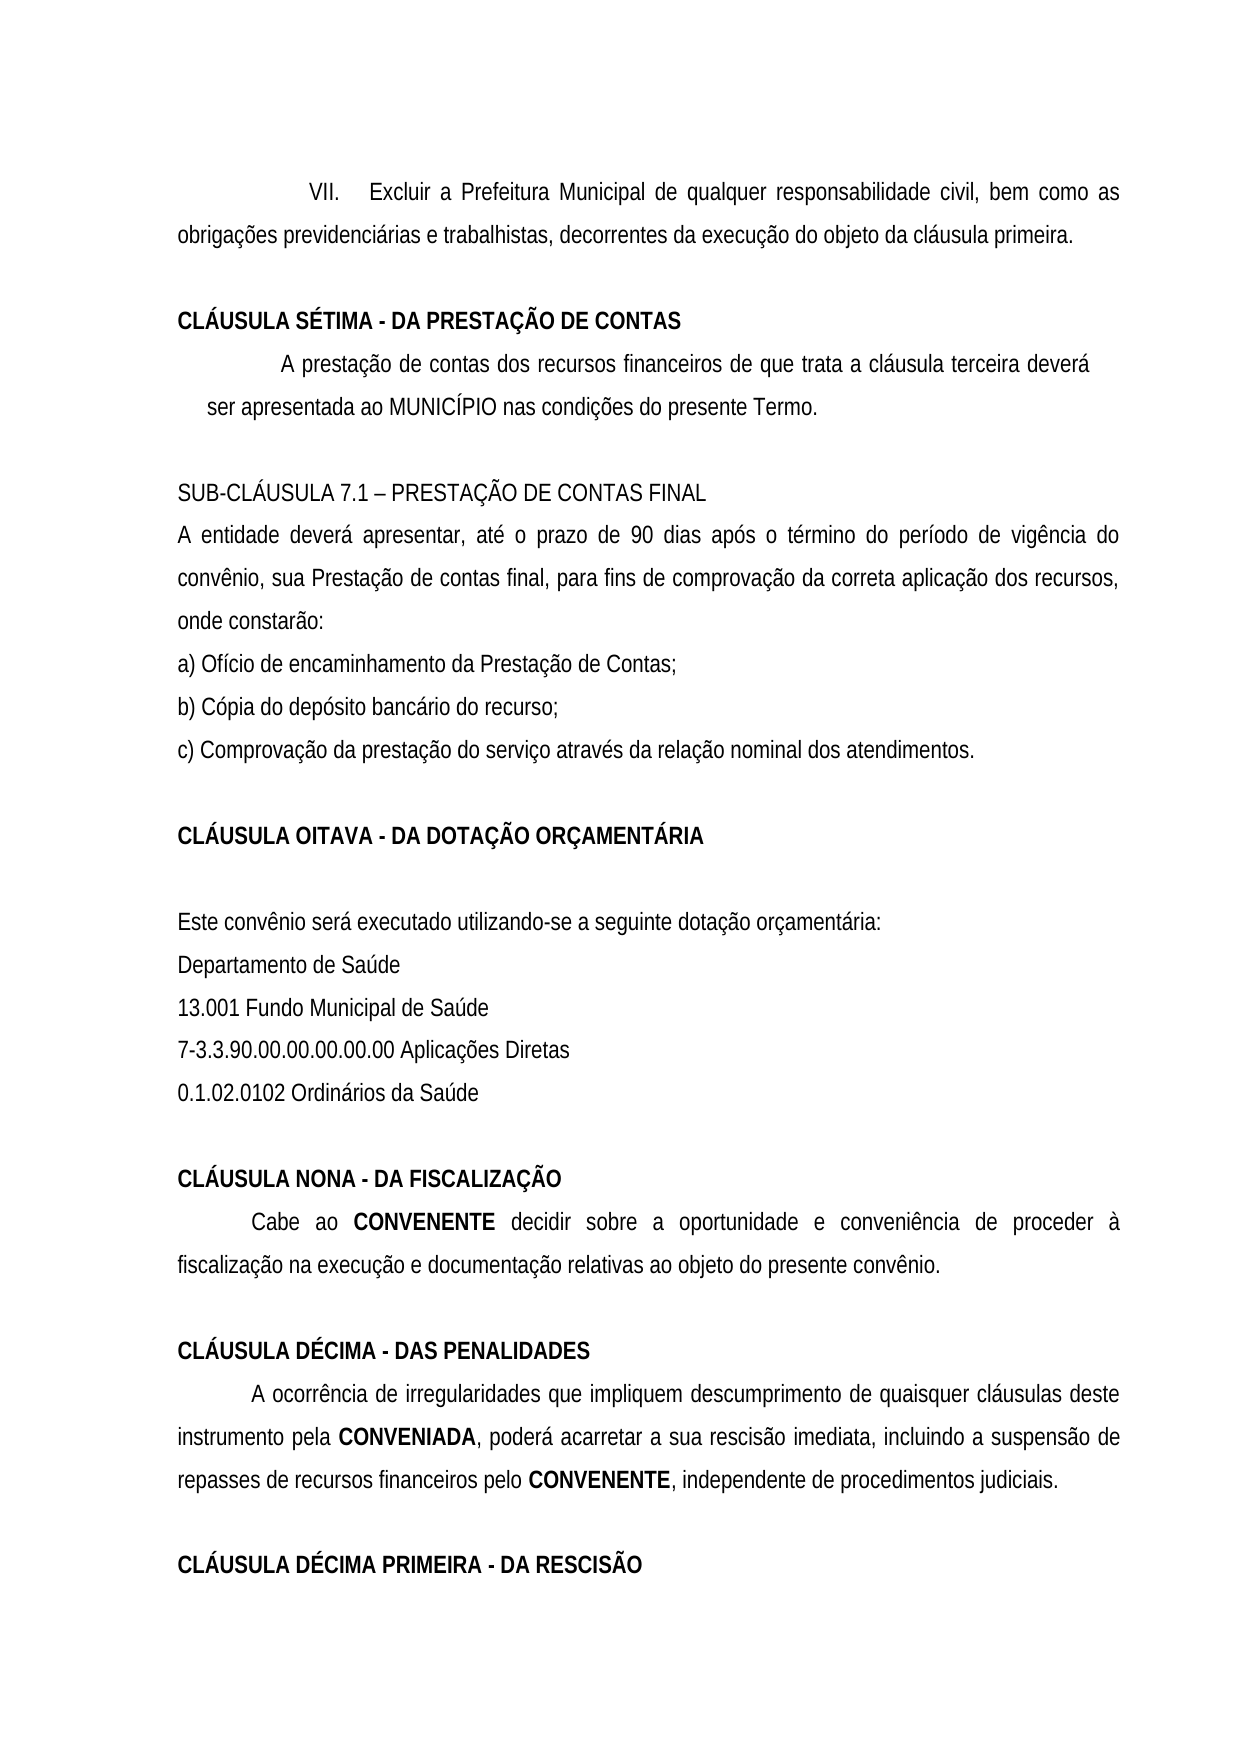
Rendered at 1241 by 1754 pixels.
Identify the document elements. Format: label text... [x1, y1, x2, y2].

text A prestação de contas dos recursos financeiros de que trata a cláusula terceira deverá ser apresentada ao MUNICÍPIO nas condições do presente Termo. [207, 349, 1092, 420]
text CLÁUSULA NONA - DA FISCALIZAÇÃO [177, 1164, 1122, 1193]
text Este convênio será executado utilizando-se a seguinte dotação orçamentária: [177, 907, 1122, 935]
list Excluir a Prefeitura Municipal de qualquer responsabilidade civil, bem como as obrigações previdenciárias e trabalhistas, decorrentes da execução do objeto da cláusula primeira. [177, 177, 1122, 249]
text Departamento de Saúde [177, 950, 1122, 978]
text A entidade deverá apresentar, até o prazo de 90 dias após o término do período de vigência do convênio, sua Prestação de contas final, para fins de comprovação da correta aplicação dos recursos, onde constarão: [177, 521, 1122, 635]
text SUB-CLÁUSULA 7.1 – PRESTAÇÃO DE CONTAS FINAL [177, 478, 1122, 506]
text b) Cópia do depósito bancário do recurso; [177, 692, 1122, 721]
text CLÁUSULA OITAVA - DA DOTAÇÃO ORÇAMENTÁRIA [177, 821, 1122, 849]
text 13.001 Fundo Municipal de Saúde [177, 993, 1122, 1021]
text 7-3.3.90.00.00.00.00.00 Aplicações Diretas [177, 1036, 1122, 1064]
text a) Ofício de encaminhamento da Prestação de Contas; [177, 649, 1122, 678]
text Cabe ao CONVENENTE decidir sobre a oportunidade e conveniência de proceder à fiscalização na execução e documentação relativas ao objeto do presente convênio. [177, 1207, 1122, 1279]
text CLÁUSULA DÉCIMA PRIMEIRA - DA RESCISÃO [177, 1551, 1122, 1579]
text c) Comprovação da prestação do serviço através da relação nominal dos atendimentos. [177, 735, 1122, 764]
text A ocorrência de irregularidades que impliquem descumprimento de quaisquer cláusulas deste instrumento pela CONVENIADA, poderá acarretar a sua rescisão imediata, incluindo a suspensão de repasses de recursos financeiros pelo CONVENENTE, independente de procedimentos judiciais. [177, 1379, 1122, 1493]
text CLÁUSULA SÉTIMA - DA PRESTAÇÃO DE CONTAS [177, 306, 1122, 334]
text CLÁUSULA DÉCIMA - DAS PENALIDADES [177, 1336, 1122, 1364]
text 0.1.02.0102 Ordinários da Saúde [177, 1078, 1122, 1107]
